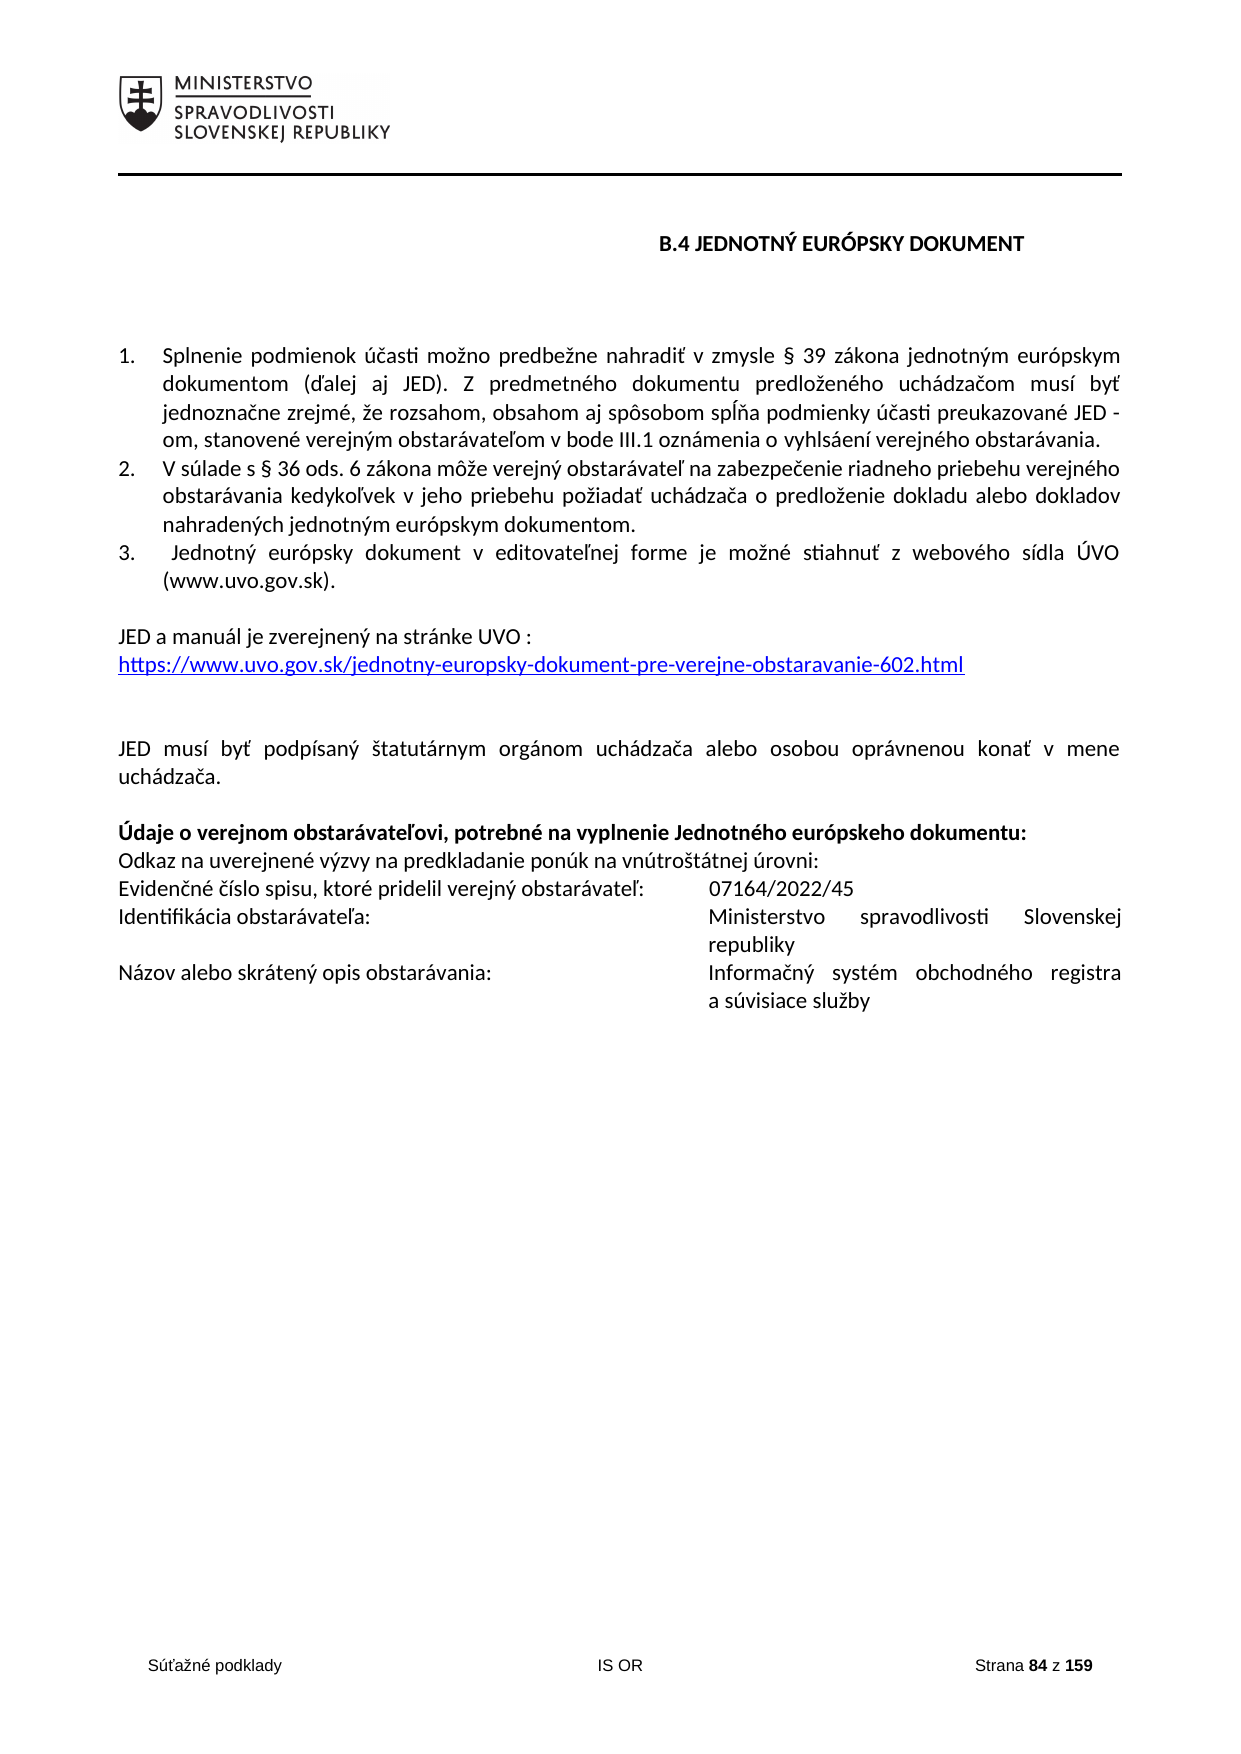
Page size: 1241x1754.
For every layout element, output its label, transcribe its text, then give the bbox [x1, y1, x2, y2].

text Identifikácia obstarávateľa: Ministerstvo spravodlivosti Slovenskej republiky [118, 902, 1122, 958]
text 1. Splnenie podmienok účasti možno predbežne nahradiť v zmysle § 39 zákona jednotným európskym dokumentom (ďalej aj JED). Z predmetného dokumentu predloženého uchádzačom musí byť jednoznačne zrejmé, že rozsahom, obsahom aj spôsobom spĺňa podmienky účasti preukazované JED - om, stanovené verejným obstarávateľom v bode III.1 oznámenia o vyhlsáení verejného obstarávania. [118, 342, 1122, 454]
text JED musí byť podpísaný štatutárnym orgánom uchádzača alebo osobou oprávnenou konať v mene uchádzača. [118, 734, 1122, 790]
picture [118, 73, 390, 144]
text 3. Jednotný európsky dokument v editovateľnej forme je možné stiahnuť z webového sídla ÚVO (www.uvo.gov.sk). [118, 538, 1122, 594]
text 2. V súlade s § 36 ods. 6 zákona môže verejný obstarávateľ na zabezpečenie riadneho priebehu verejného obstarávania kedykoľvek v jeho priebehu požiadať uchádzača o predloženie dokladu alebo dokladov nahradených jednotným európskym dokumentom. [118, 454, 1122, 538]
text Názov alebo skrátený opis obstarávania: Informačný systém obchodného registra a súvisiace služby [118, 958, 1122, 1014]
text JED a manuál je zverejnený na stránke UVO : [118, 622, 1122, 650]
text B.4 JEDNOTNÝ EURÓPSKY DOKUMENT [487, 229, 1122, 257]
text Evidenčné číslo spisu, ktoré pridelil verejný obstarávateľ: 07164/2022/45 [118, 874, 1122, 902]
text Údaje o verejnom obstarávateľovi, potrebné na vyplnenie Jednotného európskeho dokumentu: [118, 818, 1122, 846]
text https://www.uvo.gov.sk/jednotny-europsky-dokument-pre-verejne-obstaravanie-602.html [118, 650, 1122, 678]
text Odkaz na uverejnené výzvy na predkladanie ponúk na vnútroštátnej úrovni: [118, 846, 1122, 874]
